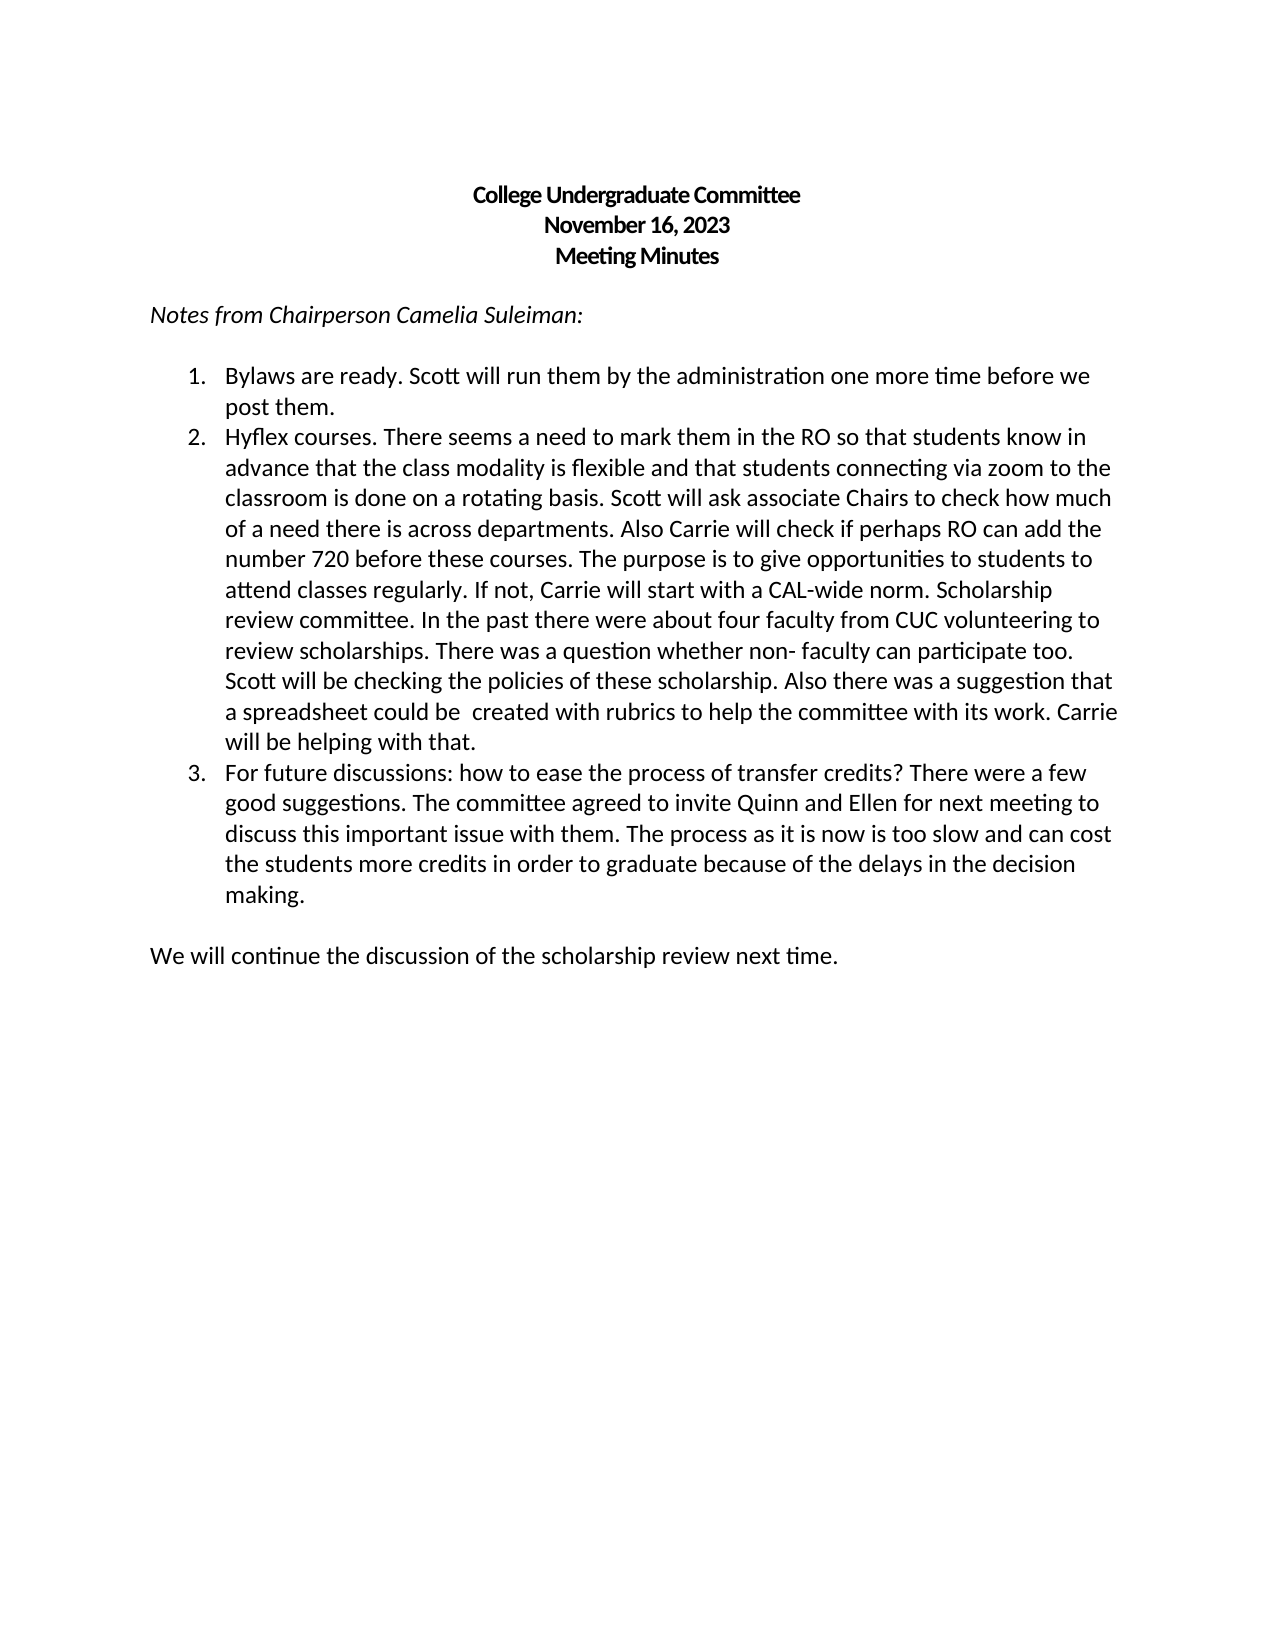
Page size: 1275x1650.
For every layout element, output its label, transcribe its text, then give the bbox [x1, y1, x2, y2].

title November 16, 2023 [150, 209, 1125, 240]
text We will continue the discussion of the scholarship review next time. [150, 940, 1125, 971]
list Bylaws are ready. Scott will run them by the administration one more time before we post them. [187, 360, 1125, 421]
title Meeting Minutes [150, 240, 1125, 270]
title College Undergraduate Committee [150, 179, 1125, 209]
text Notes from Chairperson Camelia Suleiman: [150, 299, 1125, 329]
list For future discussions: how to ease the process of transfer credits? There were a few good suggestions. The committee agreed to invite Quinn and Ellen for next meeting to discuss this important issue with them. The process as it is now is too slow and can cost the students more credits in order to graduate because of the delays in the decision making. [187, 757, 1125, 909]
list Hyflex courses. There seems a need to mark them in the RO so that students know in advance that the class modality is flexible and that students connecting via zoom to the classroom is done on a rotating basis. Scott will ask associate Chairs to check how much of a need there is across departments. Also Carrie will check if perhaps RO can add the number 720 before these courses. The purpose is to give opportunities to students to attend classes regularly. If not, Carrie will start with a CAL-wide norm. Scholarship review committee. In the past there were about four faculty from CUC volunteering to review scholarships. There was a question whether non- faculty can participate too. Scott will be checking the policies of these scholarship. Also there was a suggestion that a spreadsheet could be created with rubrics to help the committee with its work. Carrie will be helping with that. [187, 421, 1125, 757]
